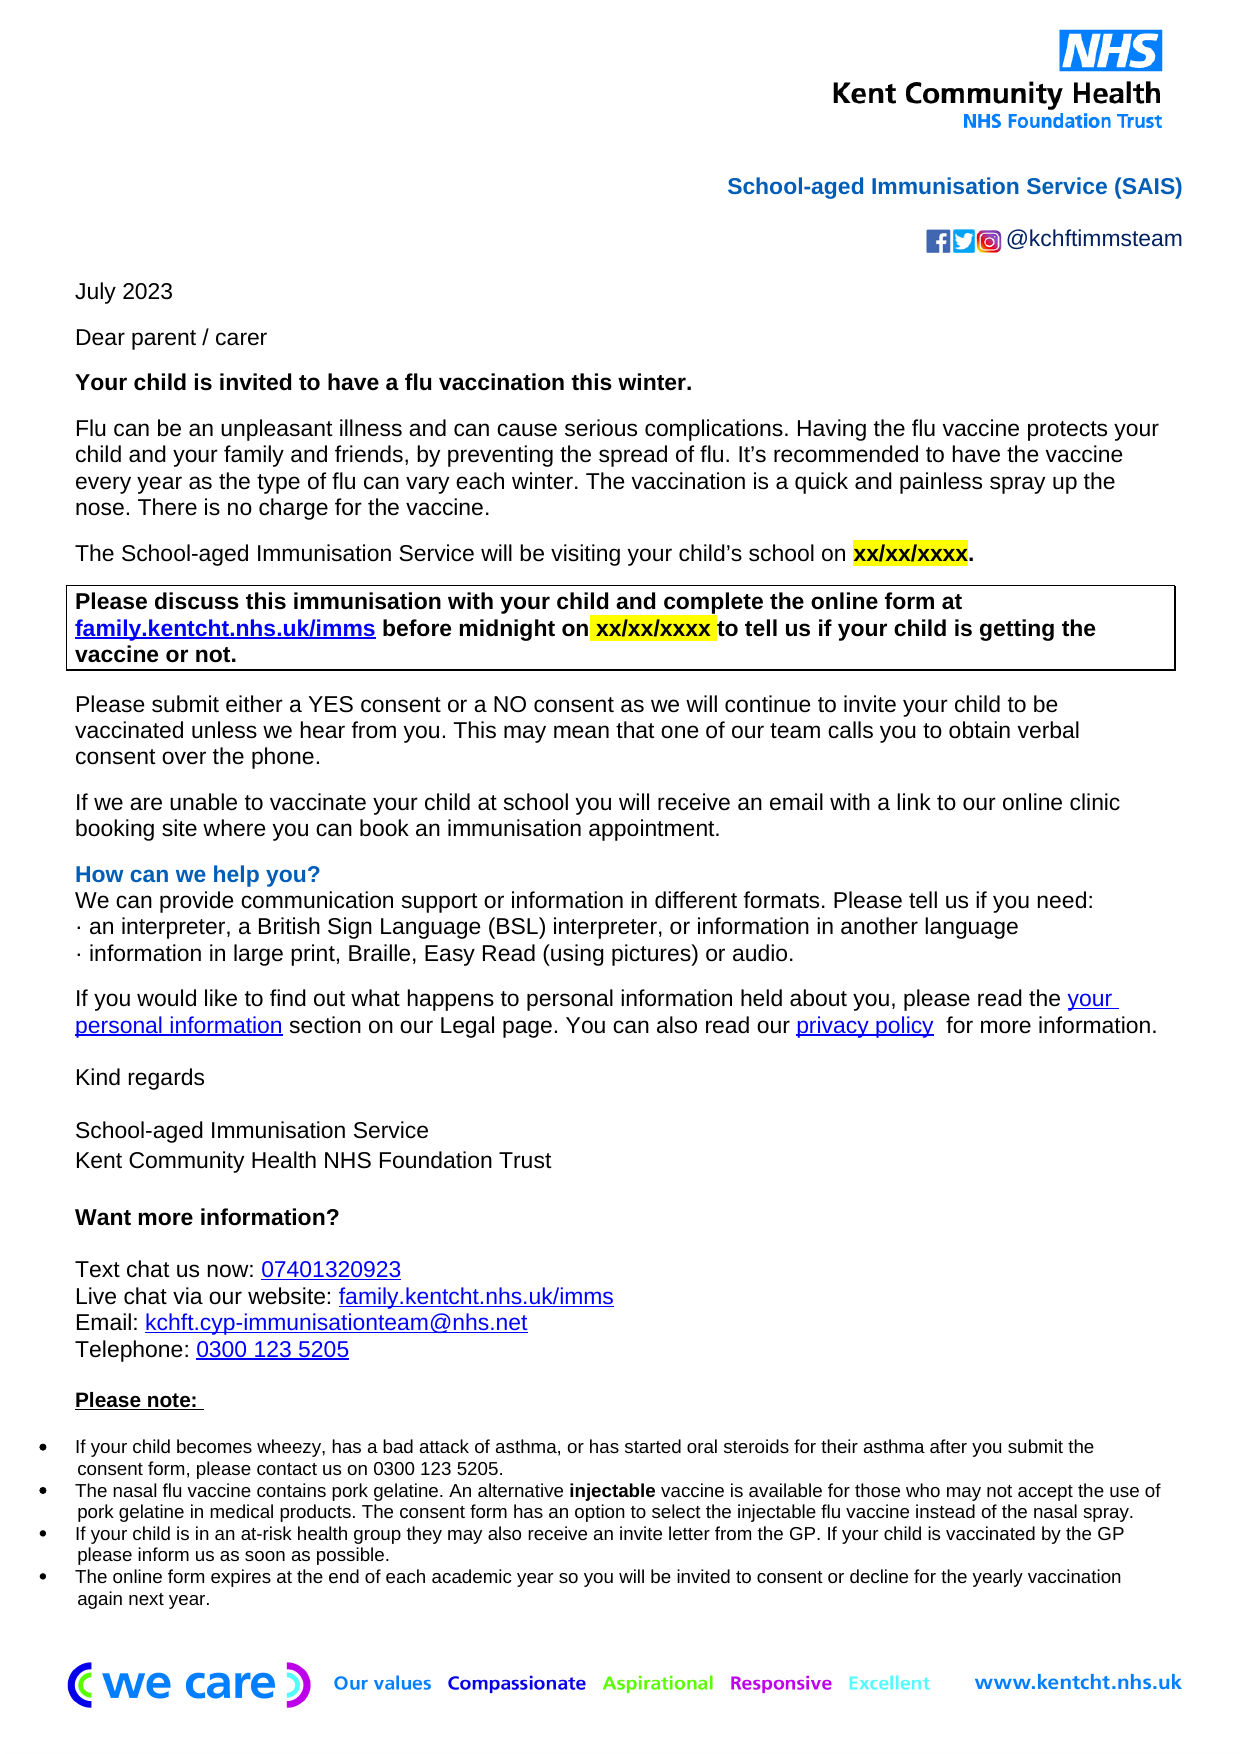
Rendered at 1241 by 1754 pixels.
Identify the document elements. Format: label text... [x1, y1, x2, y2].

text Kent Community Health NHS Foundation Trust [75, 1147, 1148, 1173]
text Telephone: 0300 123 5205 [75, 1336, 1165, 1362]
text School-aged Immunisation Service [75, 1117, 1148, 1143]
picture [919, 225, 1003, 261]
list The nasal flu vaccine contains pork gelatine. An alternative injectable vaccine is available for those who may not accept the use of pork gelatine in medical products. The consent form has an option to select the injectable flu vaccine instead of the nasal spray. [39, 1479, 1165, 1523]
text Email: kchft.cyp-immunisationteam@nhs.net [75, 1309, 1165, 1336]
list The online form expires at the end of each academic year so you will be invited to consent or decline for the yearly vaccination again next year. [39, 1566, 1165, 1609]
text We can provide communication support or information in different formats. Please tell us if you need: [75, 887, 1139, 913]
list If your child is in an at-risk health group they may also receive an invite letter from the GP. If your child is vaccinated by the GP please inform us as soon as possible. [39, 1523, 1165, 1566]
text July 2023 [75, 278, 1165, 305]
text Kind regards [75, 1064, 1165, 1091]
picture [781, 0, 1214, 179]
text Please submit either a YES consent or a NO consent as we will continue to invite your child to be vaccinated unless we hear from you. This may mean that one of our team calls you to obtain verbal consent over the phone. [75, 691, 1165, 769]
text Live chat via our website: family.kentcht.nhs.uk/imms [75, 1283, 1165, 1309]
text Dear parent / carer [75, 324, 1165, 350]
list If your child becomes wheezy, has a bad attack of asthma, or has started oral steroids for their asthma after you submit the consent form, please contact us on 0300 123 5205. [39, 1436, 1165, 1479]
text If we are unable to vaccinate your child at school you will receive an email with a link to our online clinic booking site where you can book an immunisation appointment. [75, 789, 1165, 841]
text Please discuss this immunisation with your child and complete the online form at family.kentcht.nhs.uk/imms before midnight on xx/xx/xxxx to tell us if your child is getting the vaccine or not. [67, 586, 1174, 669]
text · an interpreter, a British Sign Language (BSL) interpreter, or information in another language [75, 913, 1053, 940]
text The School-aged Immunisation Service will be visiting your child’s school on xx/xx/xxxx. [75, 539, 1165, 566]
picture [2, 1612, 1240, 1754]
text Your child is invited to have a flu vaccination this winter. [75, 369, 1165, 396]
text Please note: [75, 1388, 1165, 1412]
text Text chat us now: 07401320923 [75, 1256, 1165, 1283]
text Flu can be an unpleasant illness and can cause serious complications. Having the flu vaccine protects your child and your family and friends, by preventing the spread of flu. It’s recommended to have the vaccine every year as the type of flu can vary each winter. The vaccination is a quick and painless spray up the nose. There is no charge for the vaccine. [75, 415, 1165, 520]
text How can we help you? [75, 861, 1053, 887]
text Want more information? [75, 1204, 1165, 1230]
text · information in large print, Braille, Easy Read (using pictures) or audio. [75, 940, 1053, 966]
text If you would like to find out what happens to personal information held about you, please read the your personal information section on our Legal page. You can also read our privacy policy for more information. [75, 985, 1165, 1038]
